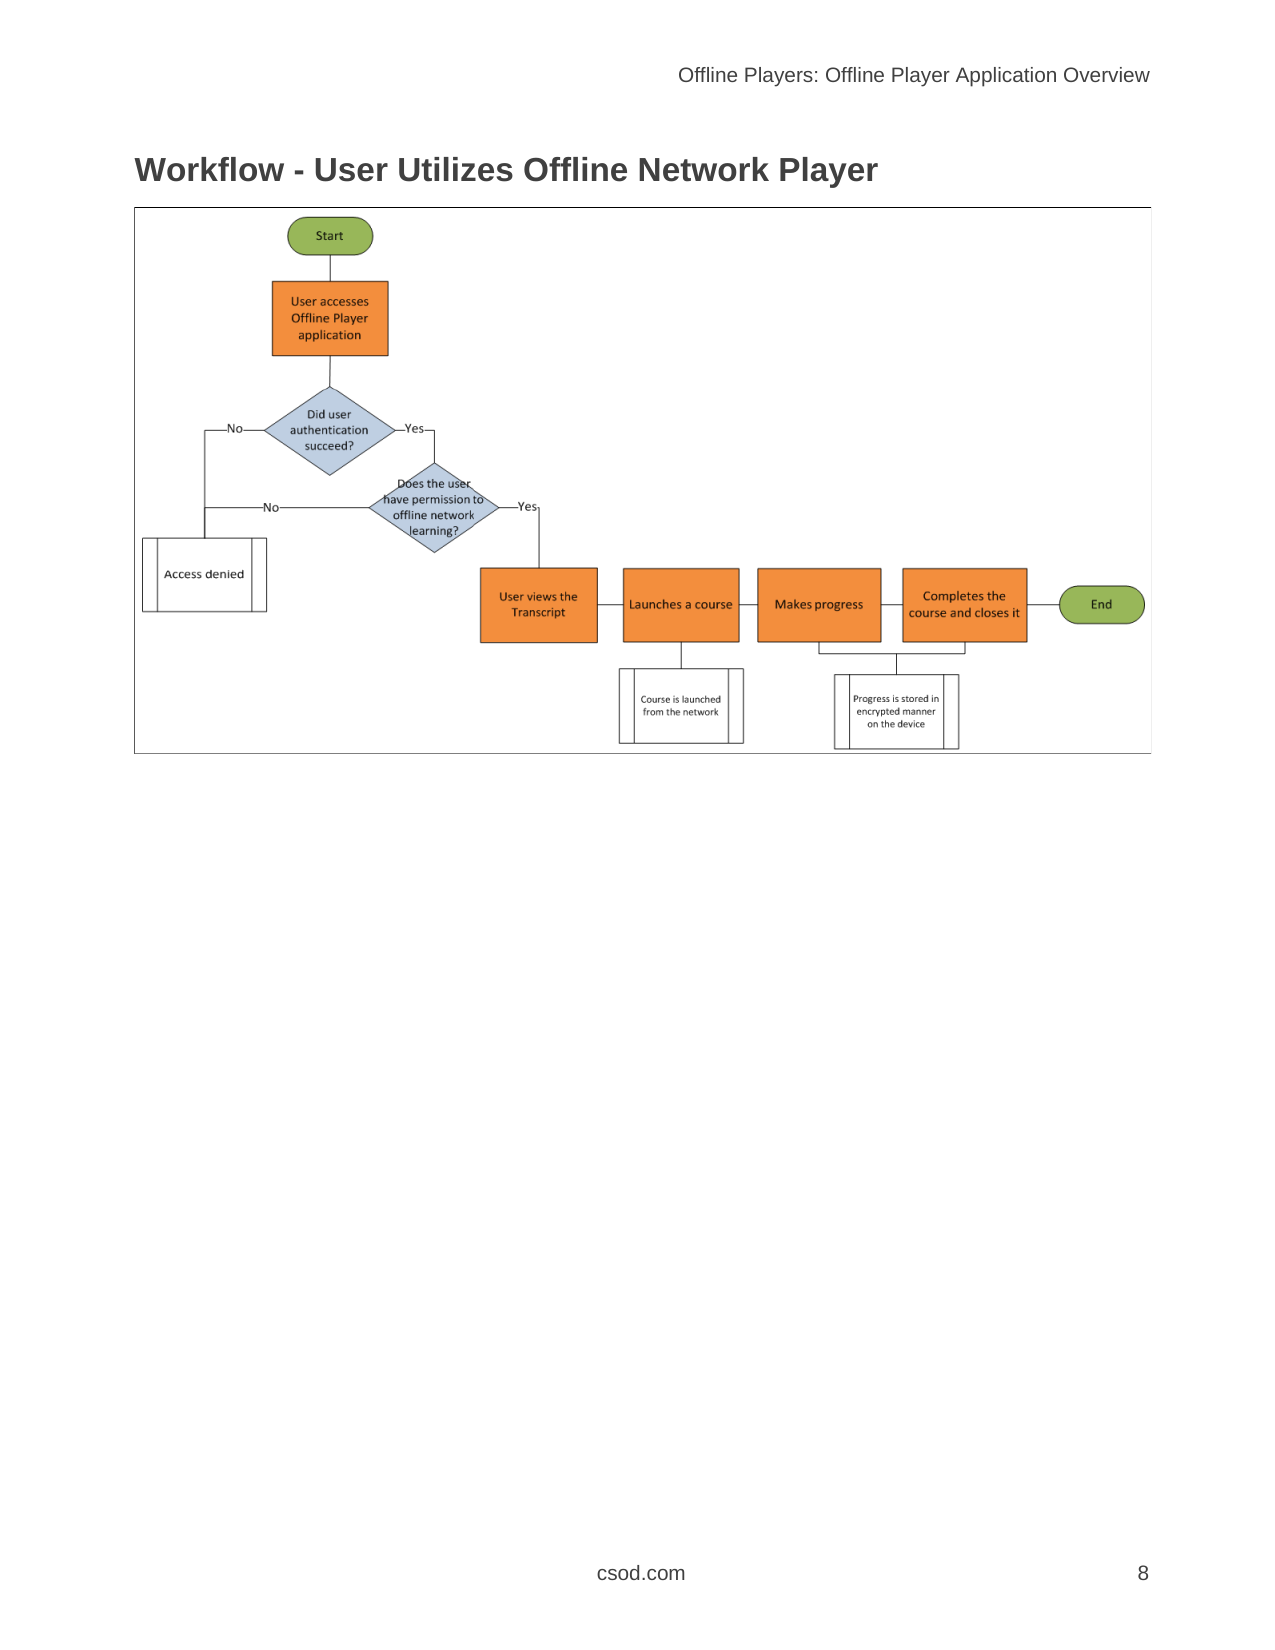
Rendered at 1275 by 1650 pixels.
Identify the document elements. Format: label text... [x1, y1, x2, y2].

text Workflow - User Utilizes Offline Network Player [134, 150, 1150, 188]
picture [134, 207, 1152, 754]
